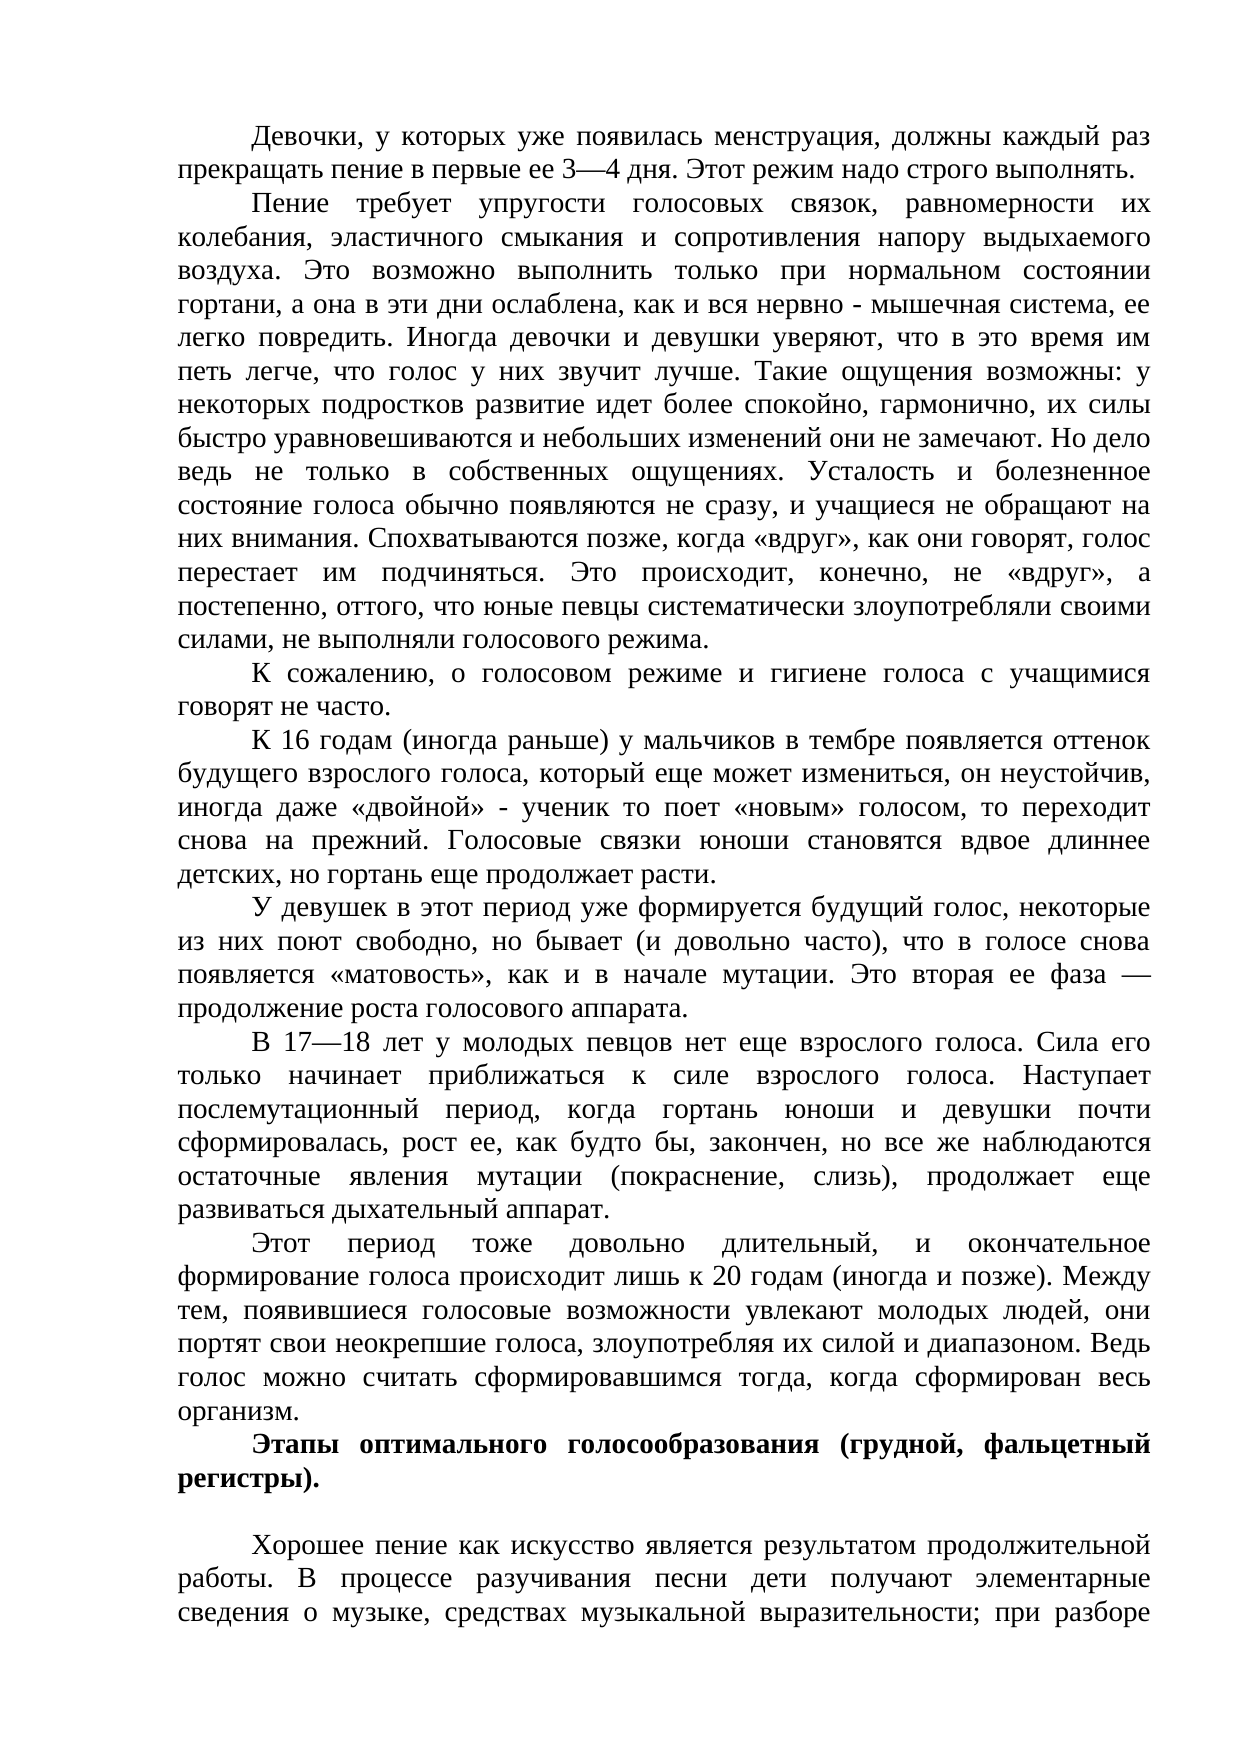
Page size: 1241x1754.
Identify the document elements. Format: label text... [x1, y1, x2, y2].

text Девочки, у которых уже появилась менструация, должны каждый раз прекращать пение в первые ее 3—4 дня. Этот режим надо строго выполнять. [177, 118, 1152, 185]
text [177, 1527, 1152, 1627]
text Этапы оптимального голосообразования (грудной, фальцетный регистры). [177, 1426, 1152, 1493]
text К сожалению, о голосовом режиме и гигиене голоса с учащимися говорят не часто. [177, 655, 1152, 722]
text У девушек в этот период уже формируется будущий голос, некоторые из них поют свободно, но бывает (и довольно часто), что в голосе снова появляется «матовость», как и в начале мутации. Это вторая ее фаза — продолжение роста голосового аппарата. [177, 889, 1152, 1024]
text К 16 годам (иногда раньше) у мальчиков в тембре появляется оттенок будущего взрослого голоса, который еще может измениться, он неустойчив, иногда даже «двойной» - ученик то поет «новым» голосом, то переходит снова на прежний. Голосовые связки юноши становятся вдвое длиннее детских, но гортань еще продолжает расти. [177, 722, 1152, 889]
text Этот период тоже довольно длительный, и окончательное формирование голоса происходит лишь к 20 годам (иногда и позже). Между тем, появившиеся голосовые возможности увлекают молодых людей, они портят свои неокрепшие голоса, злоупотребляя их силой и диапазоном. Ведь голос можно считать сформировавшимся тогда, когда сформирован весь организм. [177, 1225, 1152, 1426]
text В 17—18 лет у молодых певцов нет еще взрослого голоса. Сила его только начинает приближаться к силе взрослого голоса. Наступает послемутационный период, когда гортань юноши и девушки почти сформировалась, рост ее, как будто бы, закончен, но все же наблюдаются остаточные явления мутации (покраснение, слизь), продолжает еще развиваться дыхательный аппарат. [177, 1024, 1152, 1225]
text Пение требует упругости голосовых связок, равномерности их колебания, эластичного смыкания и сопротивления напору выдыхаемого воздуха. Это возможно выполнить только при нормальном состоянии гортани, а она в эти дни ослаблена, как и вся нервно - мышечная система, ее легко повредить. Иногда девочки и девушки уверяют, что в это время им петь легче, что голос у них звучит лучше. Такие ощущения возможны: у некоторых подростков развитие идет более спокойно, гармонично, их силы быстро уравновешиваются и небольших изменений они не замечают. Но дело ведь не только в собственных ощущениях. Усталость и болезненное состояние голоса обычно появляются не сразу, и учащиеся не обращают на них внимания. Спохватываются позже, когда «вдруг», как они говорят, голос перестает им подчиняться. Это происходит, конечно, не «вдруг», а постепенно, оттого, что юные певцы систематически злоупотребляли своими силами, не выполняли голосового режима. [177, 185, 1152, 655]
